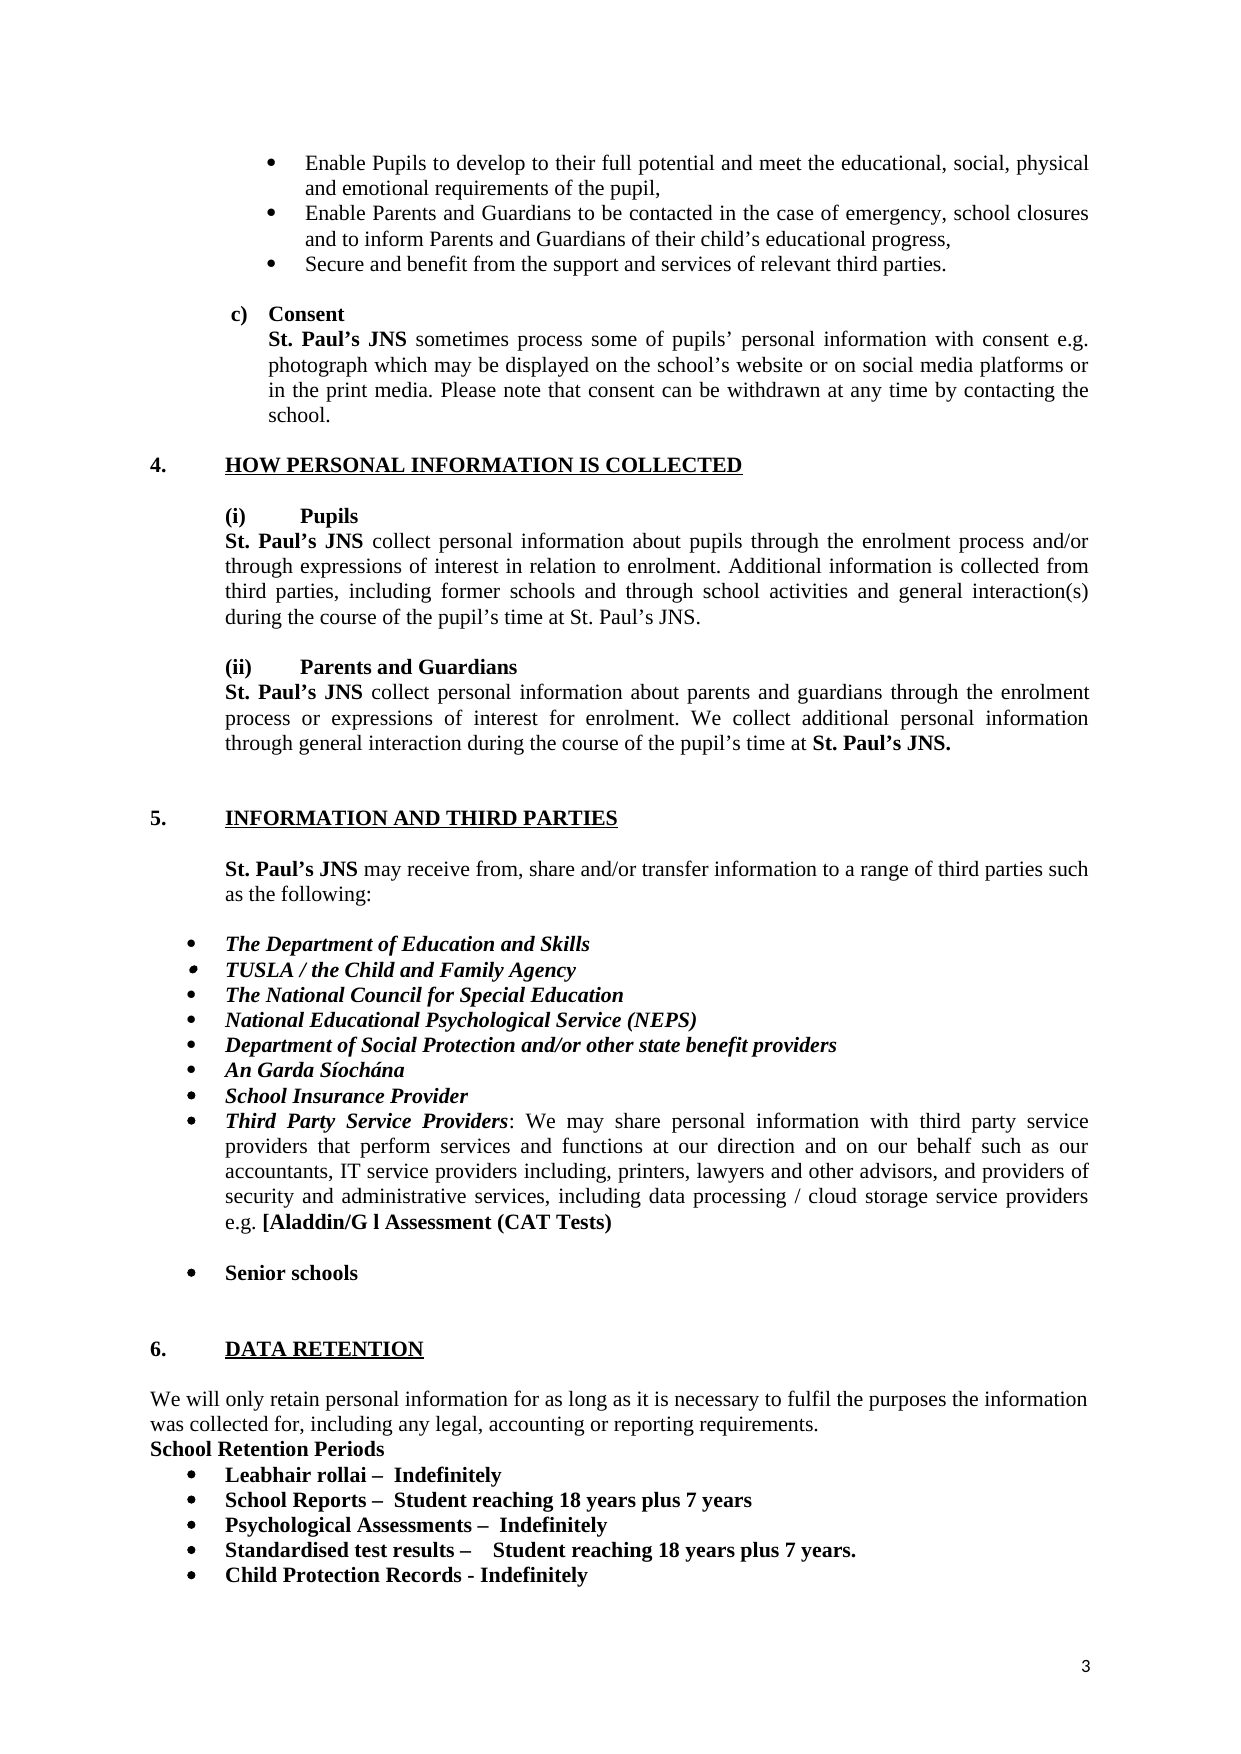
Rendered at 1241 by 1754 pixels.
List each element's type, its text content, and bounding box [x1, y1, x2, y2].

list National Educational Psychological Service (NEPS) [187, 1007, 1090, 1032]
list St. Paul’s JNS sometimes process some of pupils’ personal information with consent e.g. photograph which may be displayed on the school’s website or on social media platforms or in the print media. Please note that consent can be withdrawn at any time by contacting the school. [268, 326, 1090, 427]
list School Insurance Provider [187, 1083, 1090, 1108]
list Third Party Service Providers: We may share personal information with third party service providers that perform services and functions at our direction and on our behalf such as our accountants, IT service providers including, printers, lawyers and other advisors, and providers of security and administrative services, including data processing / cloud storage service providers e.g. [Aladdin/G l Assessment (CAT Tests) [187, 1108, 1090, 1235]
list The Department of Education and Skills [187, 931, 1090, 957]
text We will only retain personal information for as long as it is necessary to fulfil the purposes the information was collected for, including any legal, accounting or reporting requirements. [150, 1386, 1090, 1436]
list Standardised test results – Student reaching 18 years plus 7 years. [187, 1537, 1090, 1562]
list HOW PERSONAL INFORMATION IS COLLECTED [150, 452, 1090, 478]
text St. Paul’s JNS collect personal information about parents and guardians through the enrolment process or expressions of interest for enrolment. We collect additional personal information through general interaction during the course of the pupil’s time at St. Paul’s JNS. [225, 679, 1090, 755]
list Secure and benefit from the support and services of relevant third parties. [267, 251, 1090, 276]
list Senior schools [187, 1260, 1090, 1285]
list Child Protection Records - Indefinitely [187, 1562, 1090, 1588]
list Psychological Assessments – Indefinitely [187, 1512, 1090, 1537]
list Department of Social Protection and/or other state benefit providers [187, 1032, 1090, 1057]
list Enable Pupils to develop to their full potential and meet the educational, social, physical and emotional requirements of the pupil, [267, 150, 1090, 200]
list Parents and Guardians [225, 654, 1090, 679]
list INFORMATION AND THIRD PARTIES [150, 805, 1090, 831]
list Consent [231, 301, 1090, 326]
list The National Council for Special Education [187, 982, 1090, 1007]
list TUSLA / the Child and Family Agency [187, 957, 1090, 982]
text St. Paul’s JNS may receive from, share and/or transfer information to a range of third parties such as the following: [225, 856, 1090, 906]
list DATA RETENTION [150, 1336, 1090, 1361]
text St. Paul’s JNS collect personal information about pupils through the enrolment process and/or through expressions of interest in relation to enrolment. Additional information is collected from third parties, including former schools and through school activities and general interaction(s) during the course of the pupil’s time at St. Paul’s JNS. [225, 528, 1090, 629]
list Pupils [225, 503, 1090, 528]
list An Garda Síochána [187, 1057, 1090, 1083]
list School Reports – Student reaching 18 years plus 7 years [187, 1487, 1090, 1512]
list Leabhair rollai – Indefinitely [187, 1462, 1090, 1487]
text School Retention Periods [150, 1436, 1090, 1462]
list Enable Parents and Guardians to be contacted in the case of emergency, school closures and to inform Parents and Guardians of their child’s educational progress, [267, 200, 1090, 251]
